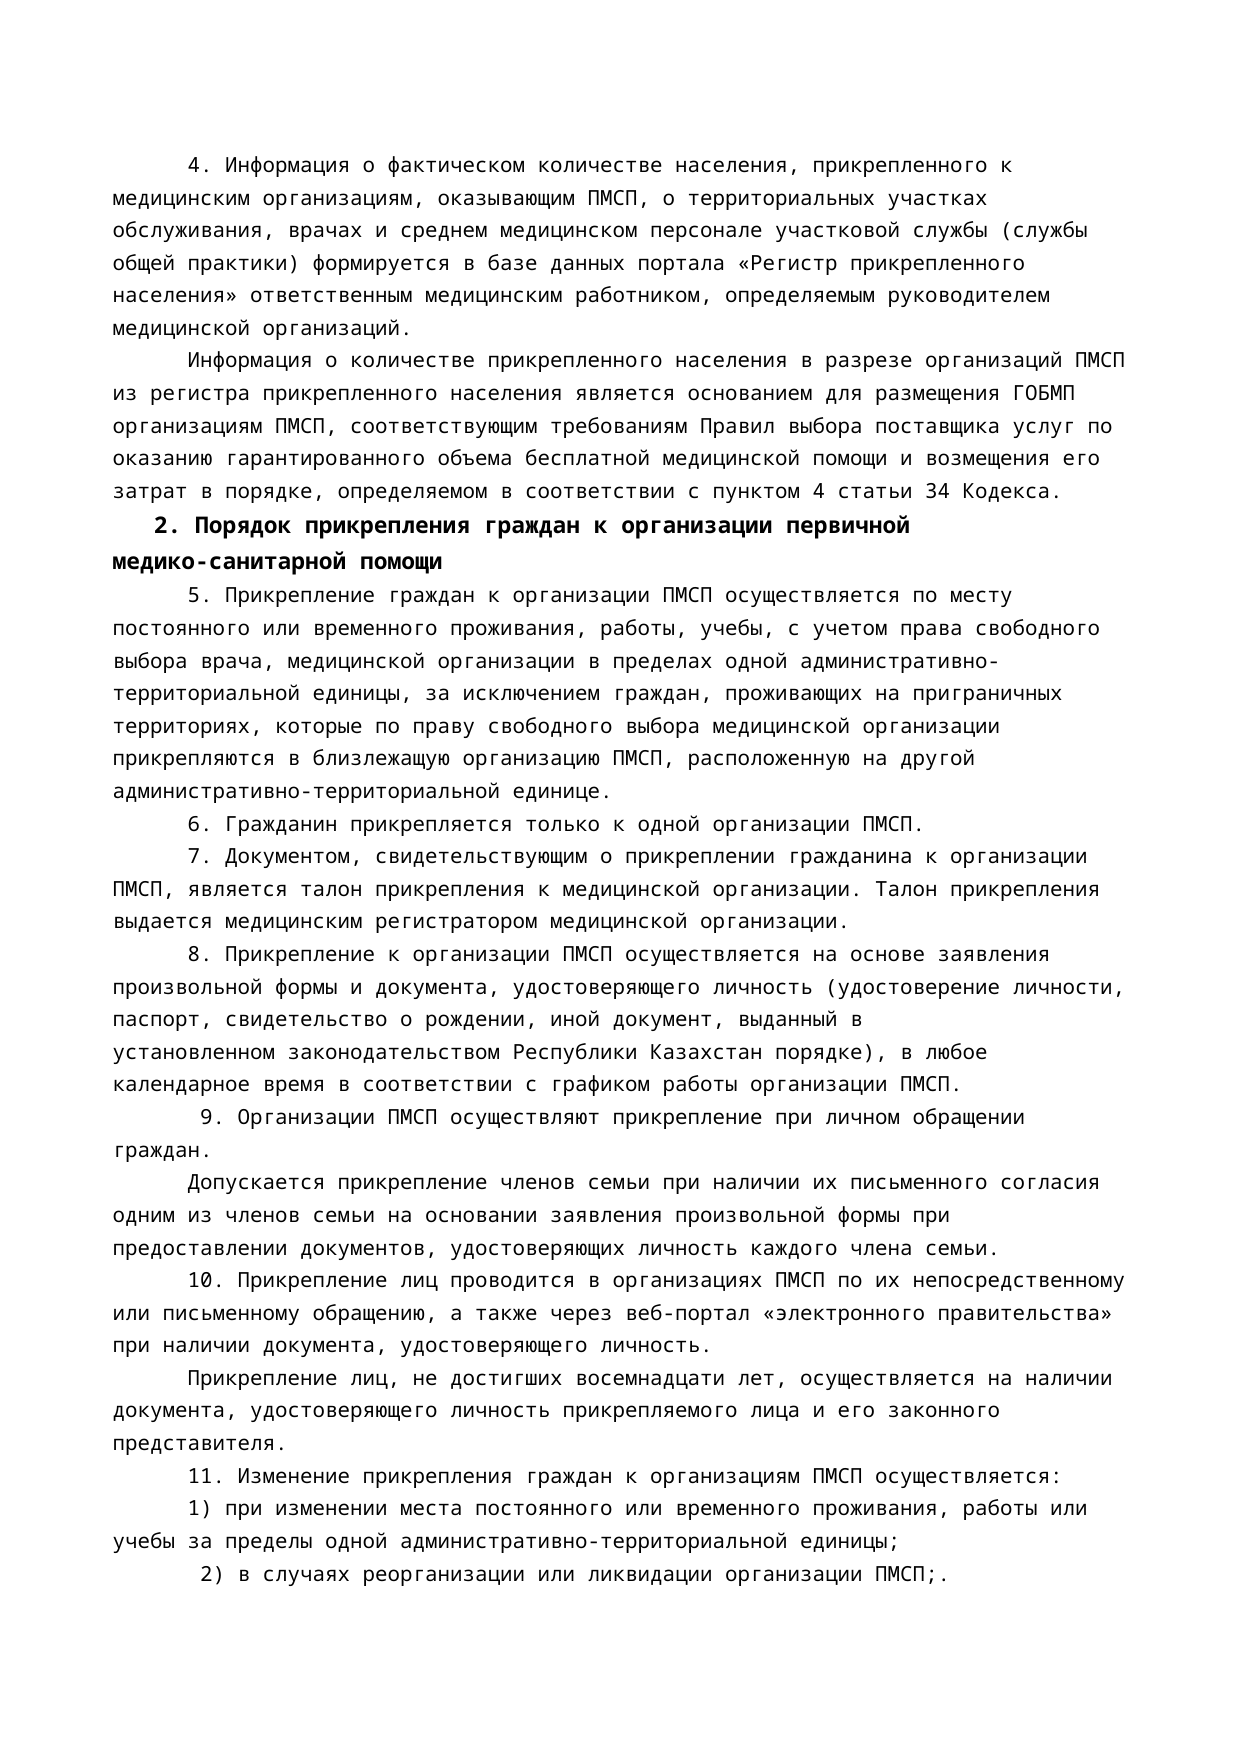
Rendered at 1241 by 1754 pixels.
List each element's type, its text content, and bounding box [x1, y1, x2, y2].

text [112, 150, 1128, 504]
text 2. Порядок прикрепления граждан к организации первичной медико-санитарной помощи [112, 509, 1128, 576]
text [112, 581, 1128, 1587]
